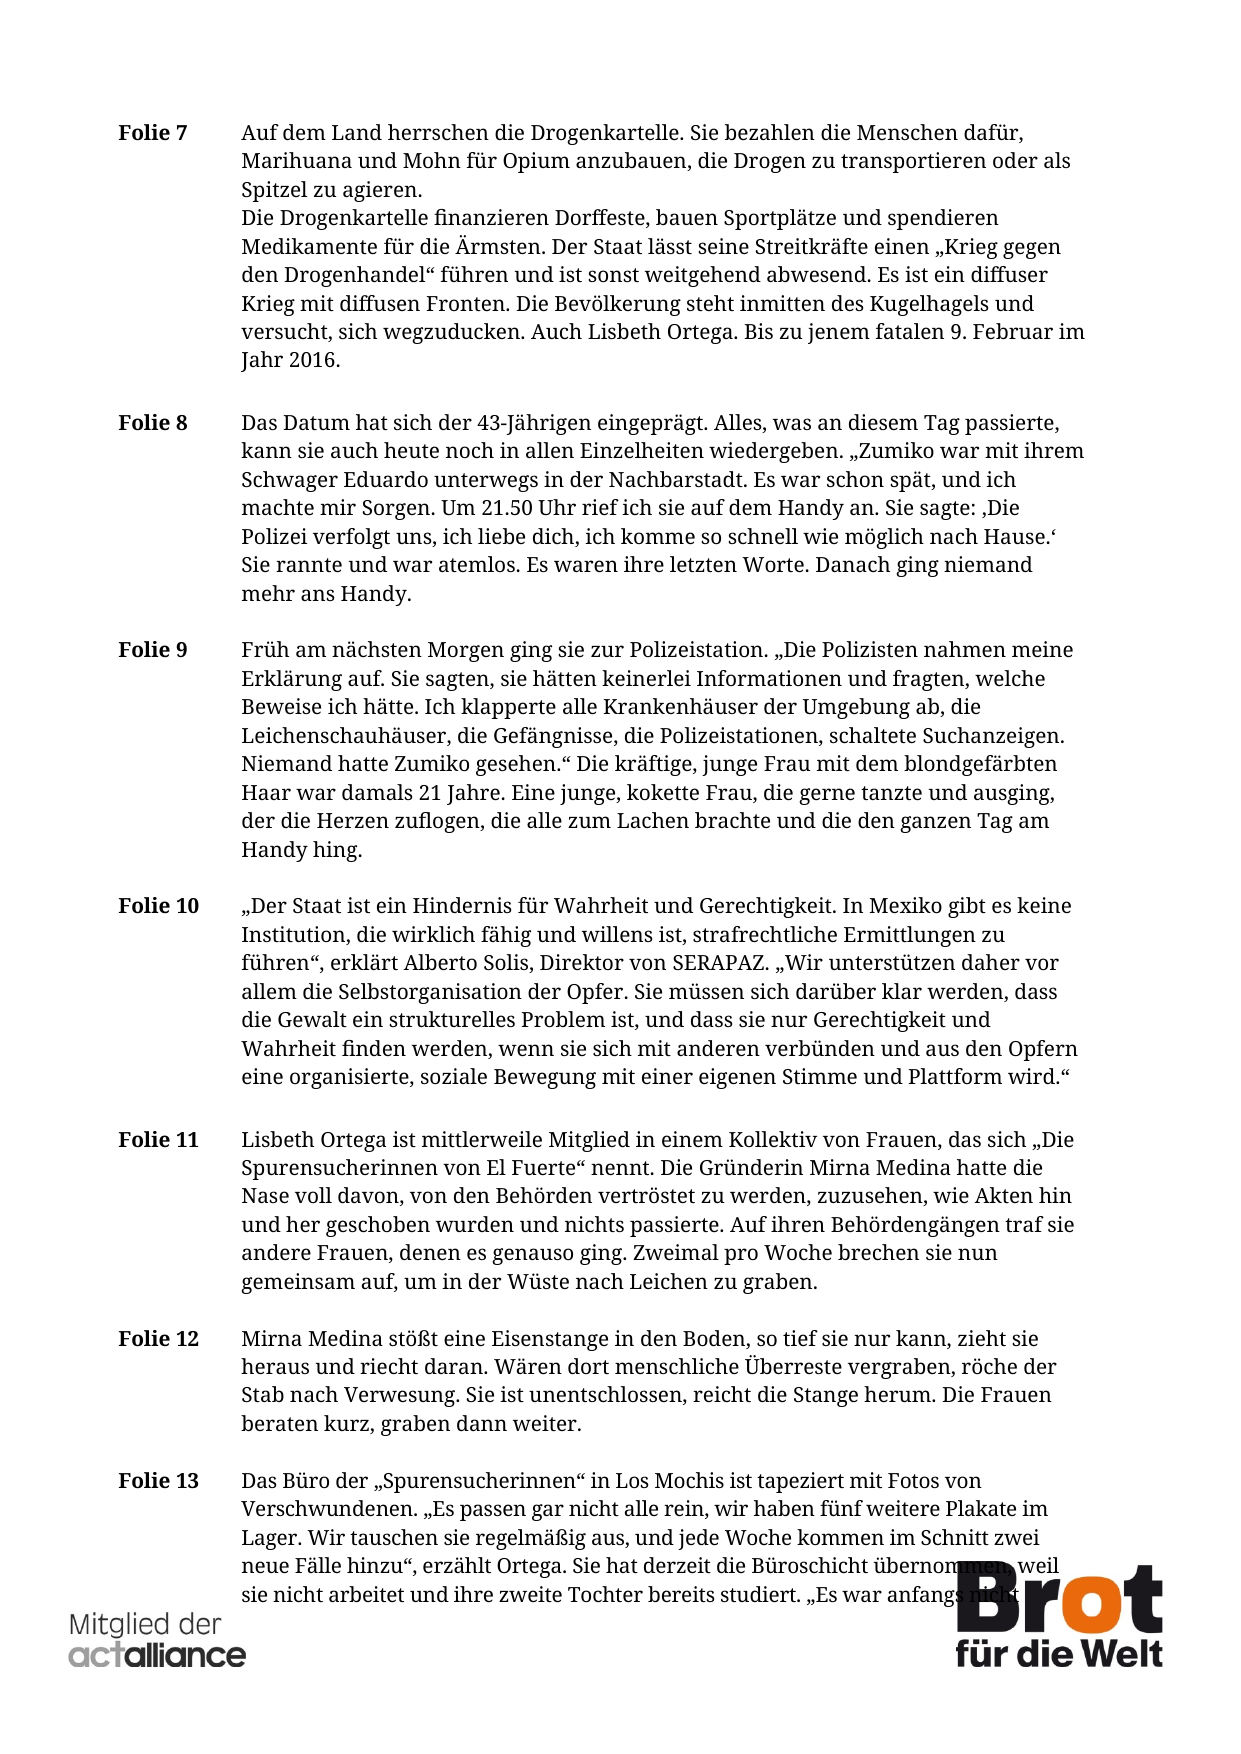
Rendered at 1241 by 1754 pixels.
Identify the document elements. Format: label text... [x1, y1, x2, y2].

table_cell Früh am nächsten Morgen ging sie zur Polizeistation. „Die Polizisten nahmen meine Erklärung auf. Sie sagten, sie hätten keinerlei Informationen und fragten, welche Beweise ich hätte. Ich klapperte alle Krankenhäuser der Umgebung ab, die Leichenschauhäuser, die Gefängnisse, die Polizeistationen, schaltete Suchanzeigen. Niemand hatte Zumiko gesehen.“ Die kräftige, junge Frau mit dem blondgefärbten Haar war damals 21 Jahre. Eine junge, kokette Frau, die gerne tanzte und ausging, der die Herzen zuflogen, die alle zum Lachen brachte und die den ganzen Tag am Handy hing. [234, 636, 1096, 892]
table_cell Das Datum hat sich der 43-Jährigen eingeprägt. Alles, was an diesem Tag passierte, kann sie auch heute noch in allen Einzelheiten wiedergeben. „Zumiko war mit ihrem Schwager Eduardo unterwegs in der Nachbarstadt. Es war schon spät, und ich machte mir Sorgen. Um 21.50 Uhr rief ich sie auf dem Handy an. Sie sagte: ‚Die Polizei verfolgt uns, ich liebe dich, ich komme so schnell wie möglich nach Hause.‘ Sie rannte und war atemlos. Es waren ihre letzten Worte. Danach ging niemand mehr ans Handy. [234, 408, 1096, 636]
picture [68, 1612, 246, 1667]
table_cell Lisbeth Ortega ist mittlerweile Mitglied in einem Kollektiv von Frauen, das sich „Die Spurensucherinnen von El Fuerte“ nennt. Die Gründerin Mirna Medina hatte die Nase voll davon, von den Behörden vertröstet zu werden, zuzusehen, wie Akten hin und her geschoben wurden und nichts passierte. Auf ihren Behördengängen traf sie andere Frauen, denen es genauso ging. Zweimal pro Woche brechen sie nun gemeinsam auf, um in der Wüste nach Leichen zu graben. [234, 1125, 1096, 1324]
picture [956, 1561, 1163, 1667]
table_header Folie 7 [111, 118, 234, 408]
table_cell „Der Staat ist ein Hindernis für Wahrheit und Gerechtigkeit. In Mexiko gibt es keine Institution, die wirklich fähig und willens ist, strafrechtliche Ermittlungen zu führen“, erklärt Alberto Solis, Direktor von SERAPAZ. „Wir unterstützen daher vor allem die Selbstorganisation der Opfer. Sie müssen sich darüber klar werden, dass die Gewalt ein strukturelles Problem ist, und dass sie nur Gerechtigkeit und Wahrheit finden werden, wenn sie sich mit anderen verbünden und aus den Opfern eine organisierte, soziale Bewegung mit einer eigenen Stimme und Plattform wird.“ [234, 892, 1096, 1125]
table_cell Folie 9 [111, 636, 234, 892]
table_header Auf dem Land herrschen die Drogenkartelle. Sie bezahlen die Menschen dafür, Marihuana und Mohn für Opium anzubauen, die Drogen zu transportieren oder als Spitzel zu agieren. Die Drogenkartelle finanzieren Dorffeste, bauen Sportplätze und spendieren Medikamente für die Ärmsten. Der Staat lässt seine Streitkräfte einen „Krieg gegen den Drogenhandel“ führen und ist sonst weitgehend abwesend. Es ist ein diffuser Krieg mit diffusen Fronten. Die Bevölkerung steht inmitten des Kugelhagels und versucht, sich wegzuducken. Auch Lisbeth Ortega. Bis zu jenem fatalen 9. Februar im Jahr 2016. [234, 118, 1096, 408]
table_cell Folie 12 [111, 1324, 234, 1466]
table_cell Folie 8 [111, 408, 234, 636]
table_cell Folie 10 [111, 892, 234, 1125]
table_cell Folie 13 [111, 1466, 234, 1608]
table_cell Folie 11 [111, 1125, 234, 1324]
table_cell Mirna Medina stößt eine Eisenstange in den Boden, so tief sie nur kann, zieht sie heraus und riecht daran. Wären dort menschliche Überreste vergraben, röche der Stab nach Verwesung. Sie ist unentschlossen, reicht die Stange herum. Die Frauen beraten kurz, graben dann weiter. [234, 1324, 1096, 1466]
